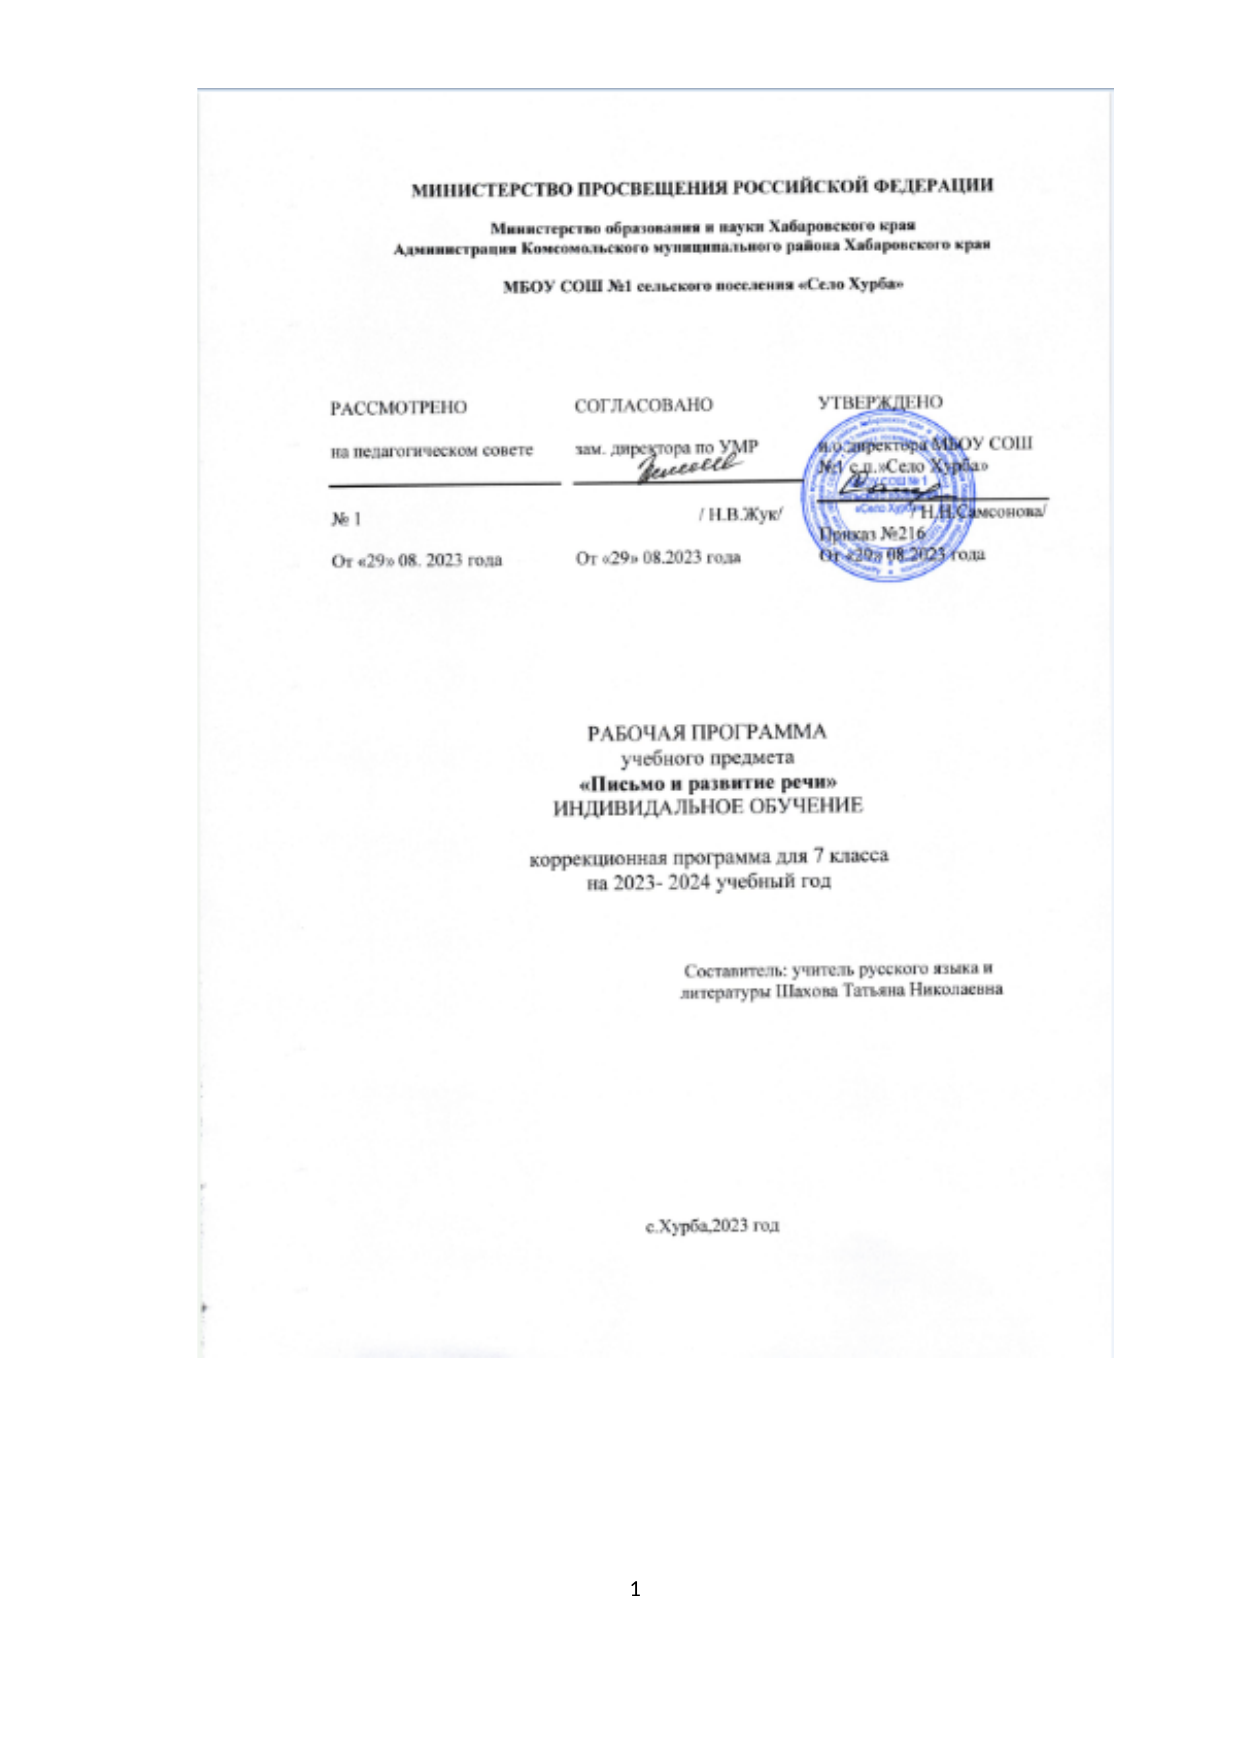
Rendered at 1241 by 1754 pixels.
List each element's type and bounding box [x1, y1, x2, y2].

picture [197, 88, 1114, 1358]
